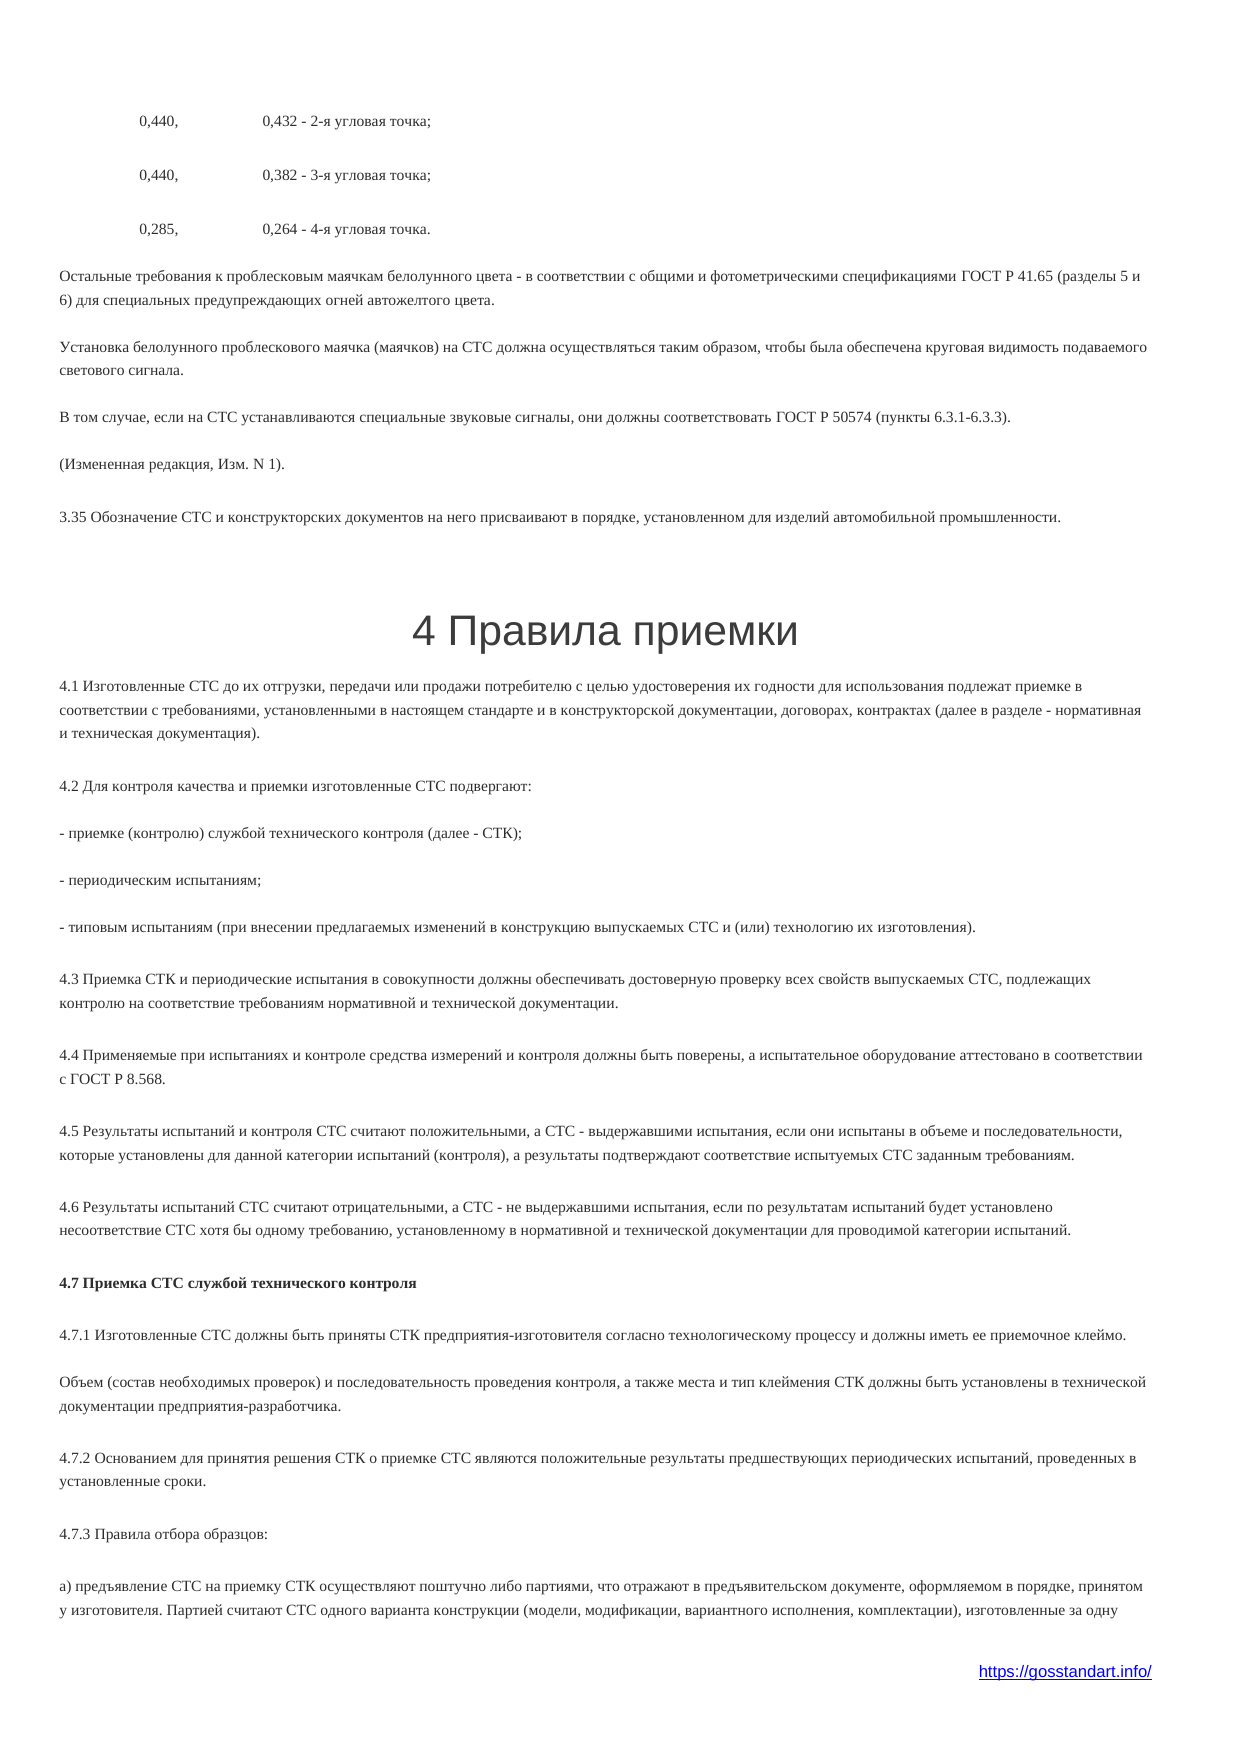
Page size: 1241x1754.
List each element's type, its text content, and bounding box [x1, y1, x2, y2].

text 3.35 Обозначение СТС и конструкторских документов на него присваивают в порядке, установленном для изделий автомобильной промышленности. [59, 502, 1152, 578]
text 4.7.2 Основанием для принятия решения СТК о приемке СТС являются положительные результаты предшествующих периодических испытаний, проведенных в установленные сроки. [59, 1443, 1152, 1519]
text 4.6 Результаты испытаний СТС считают отрицательными, а СТС - не выдержавшими испытания, если по результатам испытаний будет установлено несоответствие СТС хотя бы одному требованию, установленному в нормативной и технической документации для проводимой категории испытаний. [59, 1192, 1152, 1268]
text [59, 1571, 1152, 1618]
text 4.2 Для контроля качества и приемки изготовленные СТС подвергают: - приемке (контролю) службой технического контроля (далее - СТК); - периодическим испытаниям; - типовым испытаниям (при внесении предлагаемых изменений в конструкцию выпускаемых СТС и (или) технологию их изготовления). [59, 771, 1152, 964]
text 4.5 Результаты испытаний и контроля СТС считают положительными, а СТС - выдержавшими испытания, если они испытаны в объеме и последовательности, которые установлены для данной категории испытаний (контроля), а результаты подтверждают соответствие испытуемых СТС заданным требованиям. [59, 1116, 1152, 1192]
text 4.1 Изготовленные СТС до их отгрузки, передачи или продажи потребителю с целью удостоверения их годности для использования подлежат приемке в соответствии с требованиями, установленными в настоящем стандарте и в конструкторской документации, договорах, контрактах (далее в разделе - нормативная и техническая документация). [59, 672, 1152, 771]
text 4.7.1 Изготовленные СТС должны быть приняты СТК предприятия-изготовителя согласно технологическому процессу и должны иметь ее приемочное клеймо. Объем (состав необходимых проверок) и последовательность проведения контроля, а также места и тип клеймения СТК должны быть установлены в технической документации предприятия-разработчика. [59, 1320, 1152, 1443]
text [59, 100, 1152, 502]
text 4.4 Применяемые при испытаниях и контроле средства измерений и контроля должны быть поверены, а испытательное оборудование аттестовано в соответствии с ГОСТ Р 8.568. [59, 1040, 1152, 1116]
subtitle 4 Правила приемки [59, 606, 1152, 655]
text 4.7.3 Правила отбора образцов: [59, 1519, 1152, 1571]
text 4.3 Приемка СТК и периодические испытания в совокупности должны обеспечивать достоверную проверку всех свойств выпускаемых СТС, подлежащих контролю на соответствие требованиям нормативной и технической документации. [59, 964, 1152, 1040]
text 4.7 Приемка СТС службой технического контроля [59, 1268, 1152, 1320]
